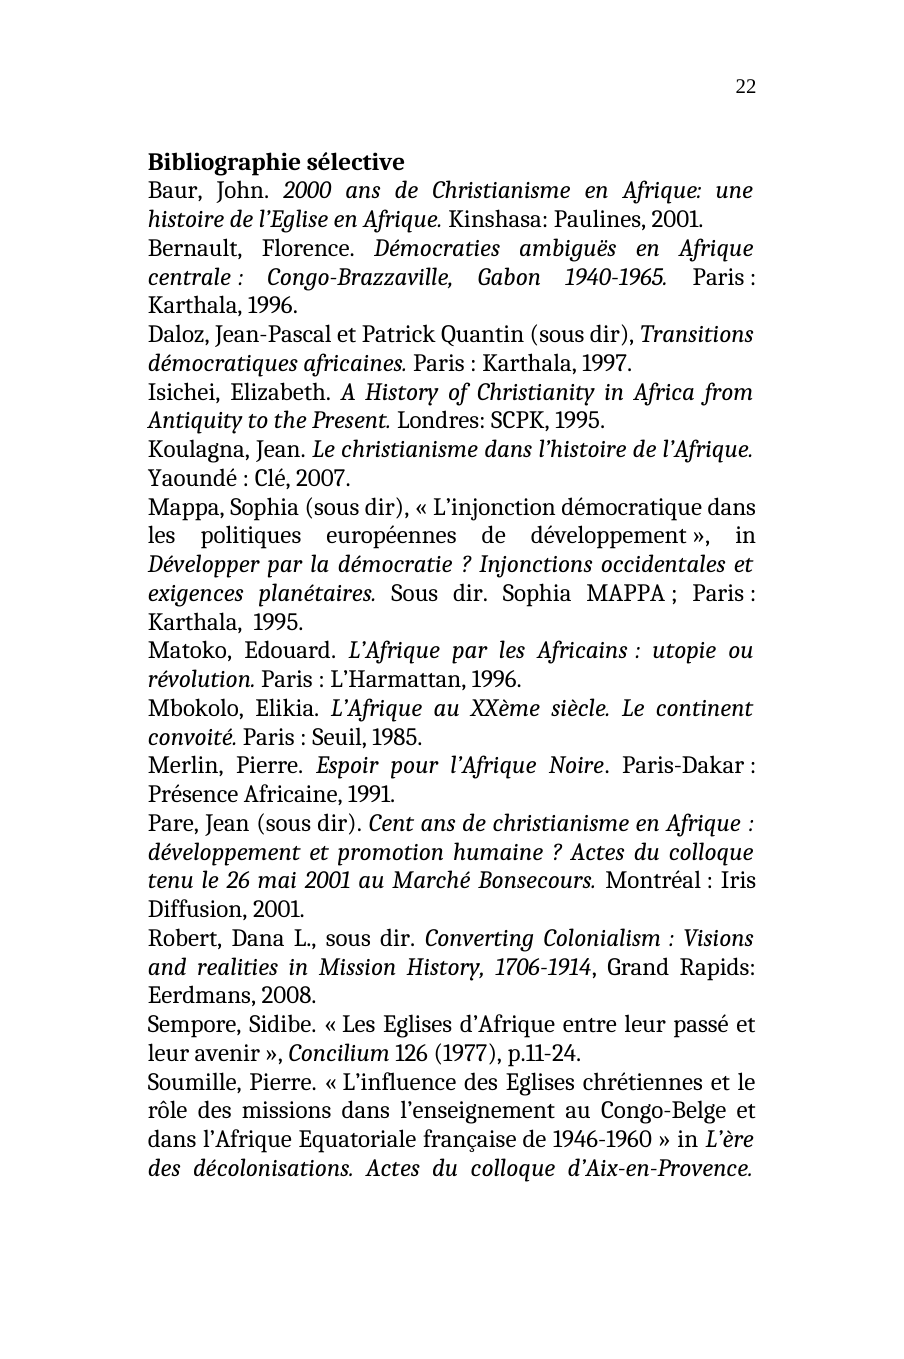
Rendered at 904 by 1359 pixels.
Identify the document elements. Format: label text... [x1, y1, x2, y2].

text Daloz, Jean-Pascal et Patrick Quantin (sous dir), Transitions démocratiques africaines. Paris : Karthala, 1997. [148, 320, 756, 378]
text Koulagna, Jean. Le christianisme dans l’histoire de l’Afrique. Yaoundé : Clé, 2007. [148, 435, 756, 493]
text Mbokolo, Elikia. L’Afrique au XXème siècle. Le continent convoité. Paris : Seuil, 1985. [148, 694, 756, 751]
text Bibliographie sélective [148, 148, 756, 176]
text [148, 1068, 756, 1183]
text Merlin, Pierre. Espoir pour l’Afrique Noire. Paris-Dakar : Présence Africaine, 1991. [148, 751, 756, 809]
text Sempore, Sidibe. « Les Eglises d’Afrique entre leur passé et leur avenir », Concilium 126 (1977), p.11-24. [148, 1010, 756, 1068]
text Robert, Dana L., sous dir. Converting Colonialism : Visions and realities in Mission History, 1706-1914, Grand Rapids: Eerdmans, 2008. [148, 924, 756, 1010]
text Isichei, Elizabeth. A History of Christianity in Africa from Antiquity to the Present. Londres: SCPK, 1995. [148, 378, 756, 435]
text Bernault, Florence. Démocraties ambiguës en Afrique centrale : Congo-Brazzaville, Gabon 1940-1965. Paris : Karthala, 1996. [148, 234, 756, 320]
text Baur, John. 2000 ans de Christianisme en Afrique: une histoire de l’Eglise en Afrique. Kinshasa: Paulines, 2001. [148, 176, 756, 234]
text Matoko, Edouard. L’Afrique par les Africains : utopie ou révolution. Paris : L’Harmattan, 1996. [148, 636, 756, 694]
text Mappa, Sophia (sous dir), « L’injonction démocratique dans les politiques européennes de développement », in Développer par la démocratie ? Injonctions occidentales et exigences planétaires. Sous dir. Sophia MAPPA ; Paris : Karthala, 1995. [148, 493, 756, 636]
text Pare, Jean (sous dir). Cent ans de christianisme en Afrique : développement et promotion humaine ? Actes du colloque tenu le 26 mai 2001 au Marché Bonsecours. Montréal : Iris Diffusion, 2001. [148, 809, 756, 924]
